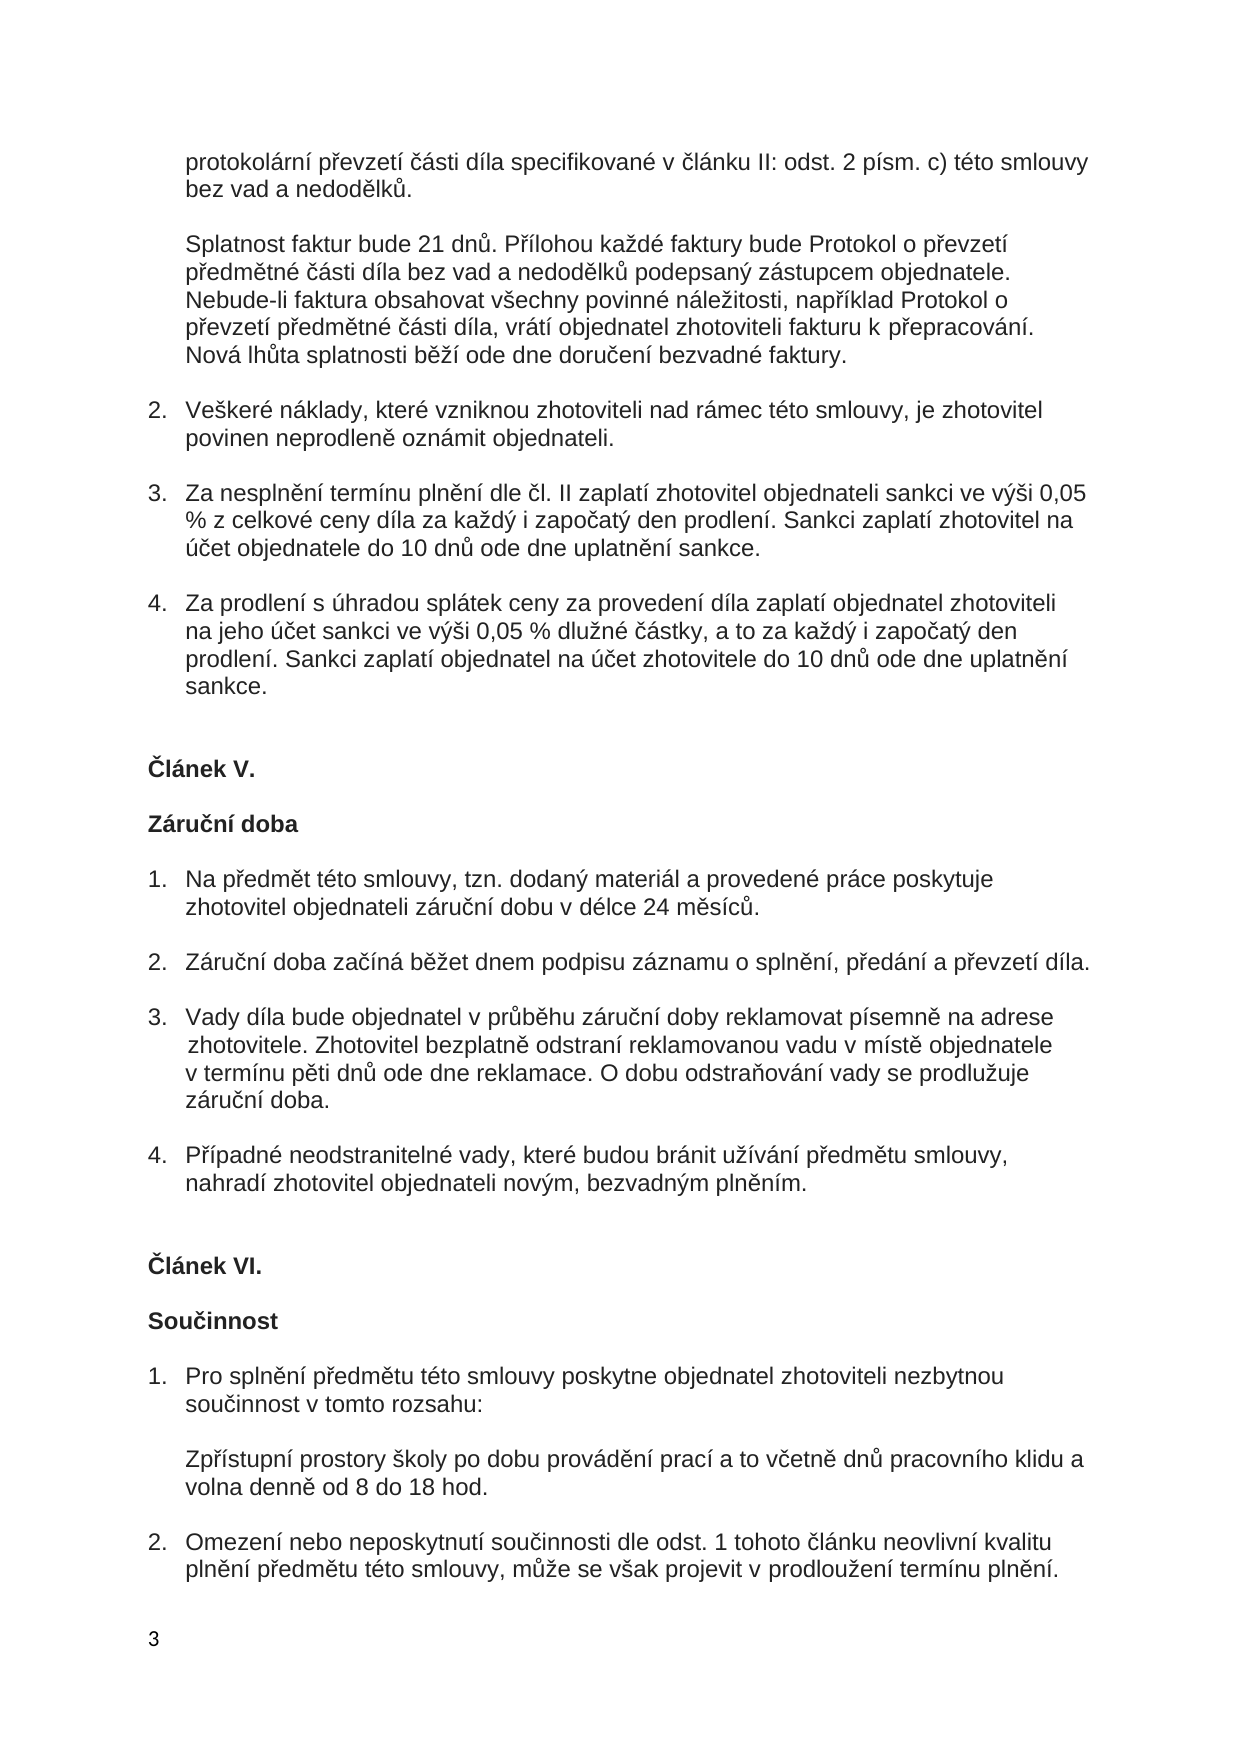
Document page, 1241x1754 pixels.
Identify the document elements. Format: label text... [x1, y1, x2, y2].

list Na předmět této smlouvy, tzn. dodaný materiál a provedené práce poskytuje zhotovitel objednateli záruční dobu v délce 24 měsíců. [148, 865, 1093, 921]
list v termínu pěti dnů ode dne reklamace. O dobu odstraňování vady se prodlužuje záruční doba. [185, 1058, 1093, 1114]
list Za prodlení s úhradou splátek ceny za provedení díla zaplatí objednatel zhotoviteli [148, 589, 1093, 617]
list Veškeré náklady, které vzniknou zhotoviteli nad rámec této smlouvy, je zhotovitel [148, 396, 1093, 424]
list Pro splnění předmětu této smlouvy poskytne objednatel zhotoviteli nezbytnou součinnost v tomto rozsahu: [148, 1362, 1093, 1417]
list zhotovitele. Zhotovitel bezplatně odstraní reklamovanou vadu v místě objednatele [148, 1031, 1093, 1058]
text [185, 148, 1093, 203]
text Záruční doba [148, 810, 1093, 838]
list Případné neodstranitelné vady, které budou bránit užívání předmětu smlouvy, nahradí zhotovitel objednateli novým, bezvadným plněním. [148, 1141, 1093, 1197]
text Zpřístupní prostory školy po dobu provádění prací a to včetně dnů pracovního klidu a volna denně od 8 do 18 hod. [185, 1445, 1093, 1500]
text Splatnost faktur bude 21 dnů. Přílohou každé faktury bude Protokol o převzetí předmětné části díla bez vad a nedodělků podepsaný zástupcem objednatele. Nebude-li faktura obsahovat všechny povinné náležitosti, například Protokol o převzetí předmětné části díla, vrátí objednatel zhotoviteli fakturu k přepracování. Nová lhůta splatnosti běží ode dne doručení bezvadné faktury. [185, 230, 1093, 368]
list povinen neprodleně oznámit objednateli. [185, 424, 1093, 451]
list na jeho účet sankci ve výši 0,05 % dlužné částky, a to za každý i započatý den prodlení. Sankci zaplatí objednatel na účet zhotovitele do 10 dnů ode dne uplatnění sankce. [185, 617, 1093, 700]
list % z celkové ceny díla za každý i započatý den prodlení. Sankci zaplatí zhotovitel na účet objednatele do 10 dnů ode dne uplatnění sankce. [185, 506, 1093, 562]
text Článek VI. [148, 1252, 1093, 1279]
list Za nesplnění termínu plnění dle čl. II zaplatí zhotovitel objednateli sankci ve výši 0,05 [148, 479, 1093, 506]
list Vady díla bude objednatel v průběhu záruční doby reklamovat písemně na adrese [148, 1003, 1093, 1031]
list Záruční doba začíná běžet dnem podpisu záznamu o splnění, předání a převzetí díla. [148, 948, 1093, 976]
text Součinnost [148, 1307, 1093, 1334]
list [148, 1528, 1093, 1583]
text Článek V. [148, 755, 1093, 782]
